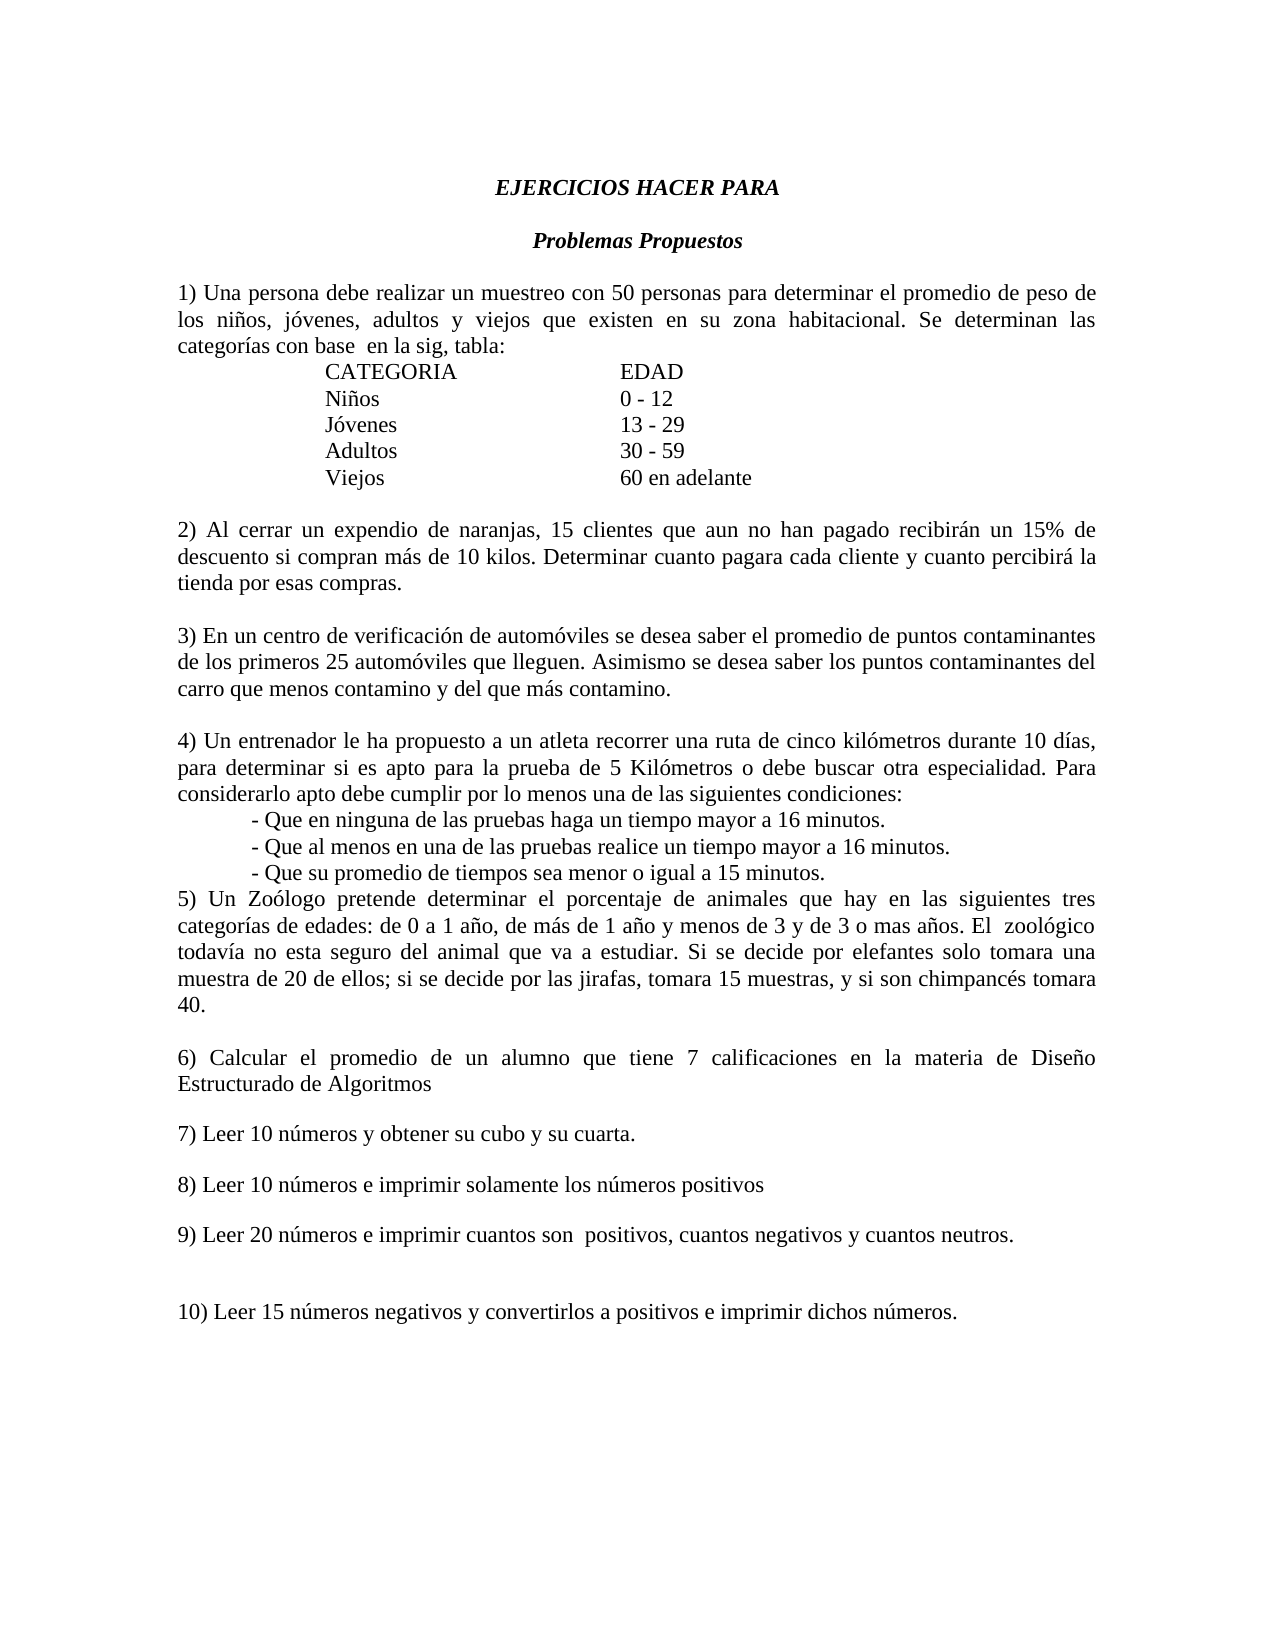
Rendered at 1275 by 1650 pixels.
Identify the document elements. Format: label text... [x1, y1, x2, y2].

text Problemas Propuestos [177, 227, 1098, 253]
text 5) Un Zoólogo pretende determinar el porcentaje de animales que hay en las siguientes tres categorías de edades: de 0 a 1 año, de más de 1 año y menos de 3 y de 3 o mas años. El zoológico todavía no esta seguro del animal que va a estudiar. Si se decide por elefantes solo tomara una muestra de 20 de ellos; si se decide por las jirafas, tomara 15 muestras, y si son chimpancés tomara 40. [177, 886, 1098, 1017]
text 2) Al cerrar un expendio de naranjas, 15 clientes que aun no han pagado recibirán un 15% de descuento si compran más de 10 kilos. Determinar cuanto pagara cada cliente y cuanto percibirá la tienda por esas compras. [177, 517, 1098, 596]
text 10) Leer 15 números negativos y convertirlos a positivos e imprimir dichos números. [177, 1298, 1098, 1324]
text 6) Calcular el promedio de un alumno que tiene 7 calificaciones en la materia de Diseño Estructurado de Algoritmos [177, 1044, 1098, 1096]
text 1) Una persona debe realizar un muestreo con 50 personas para determinar el promedio de peso de los niños, jóvenes, adultos y viejos que existen en su zona habitacional. Se determinan las categorías con base en la sig, tabla: [177, 279, 1098, 358]
text 4) Un entrenador le ha propuesto a un atleta recorrer una ruta de cinco kilómetros durante 10 días, para determinar si es apto para la prueba de 5 Kilómetros o debe buscar otra especialidad. Para considerarlo apto debe cumplir por lo menos una de las siguientes condiciones: [177, 727, 1098, 806]
text Niños 0 - 12 [177, 385, 1098, 411]
text Viejos 60 en adelante [177, 464, 1098, 490]
text EJERCICIOS HACER PARA [177, 174, 1098, 200]
text Adultos 30 - 59 [177, 437, 1098, 464]
text 8) Leer 10 números e imprimir solamente los números positivos [177, 1171, 1098, 1197]
text 3) En un centro de verificación de automóviles se desea saber el promedio de puntos contaminantes de los primeros 25 automóviles que lleguen. Asimismo se desea saber los puntos contaminantes del carro que menos contamino y del que más contamino. [177, 622, 1098, 701]
text 7) Leer 10 números y obtener su cubo y su cuarta. [177, 1120, 1098, 1147]
text - Que en ninguna de las pruebas haga un tiempo mayor a 16 minutos. [177, 806, 1098, 833]
text Jóvenes 13 - 29 [177, 411, 1098, 437]
text - Que al menos en una de las pruebas realice un tiempo mayor a 16 minutos. [177, 833, 1098, 859]
text - Que su promedio de tiempos sea menor o igual a 15 minutos. [177, 859, 1098, 886]
text 9) Leer 20 números e imprimir cuantos son positivos, cuantos negativos y cuantos neutros. [177, 1221, 1098, 1248]
text CATEGORIA EDAD [177, 358, 1098, 385]
